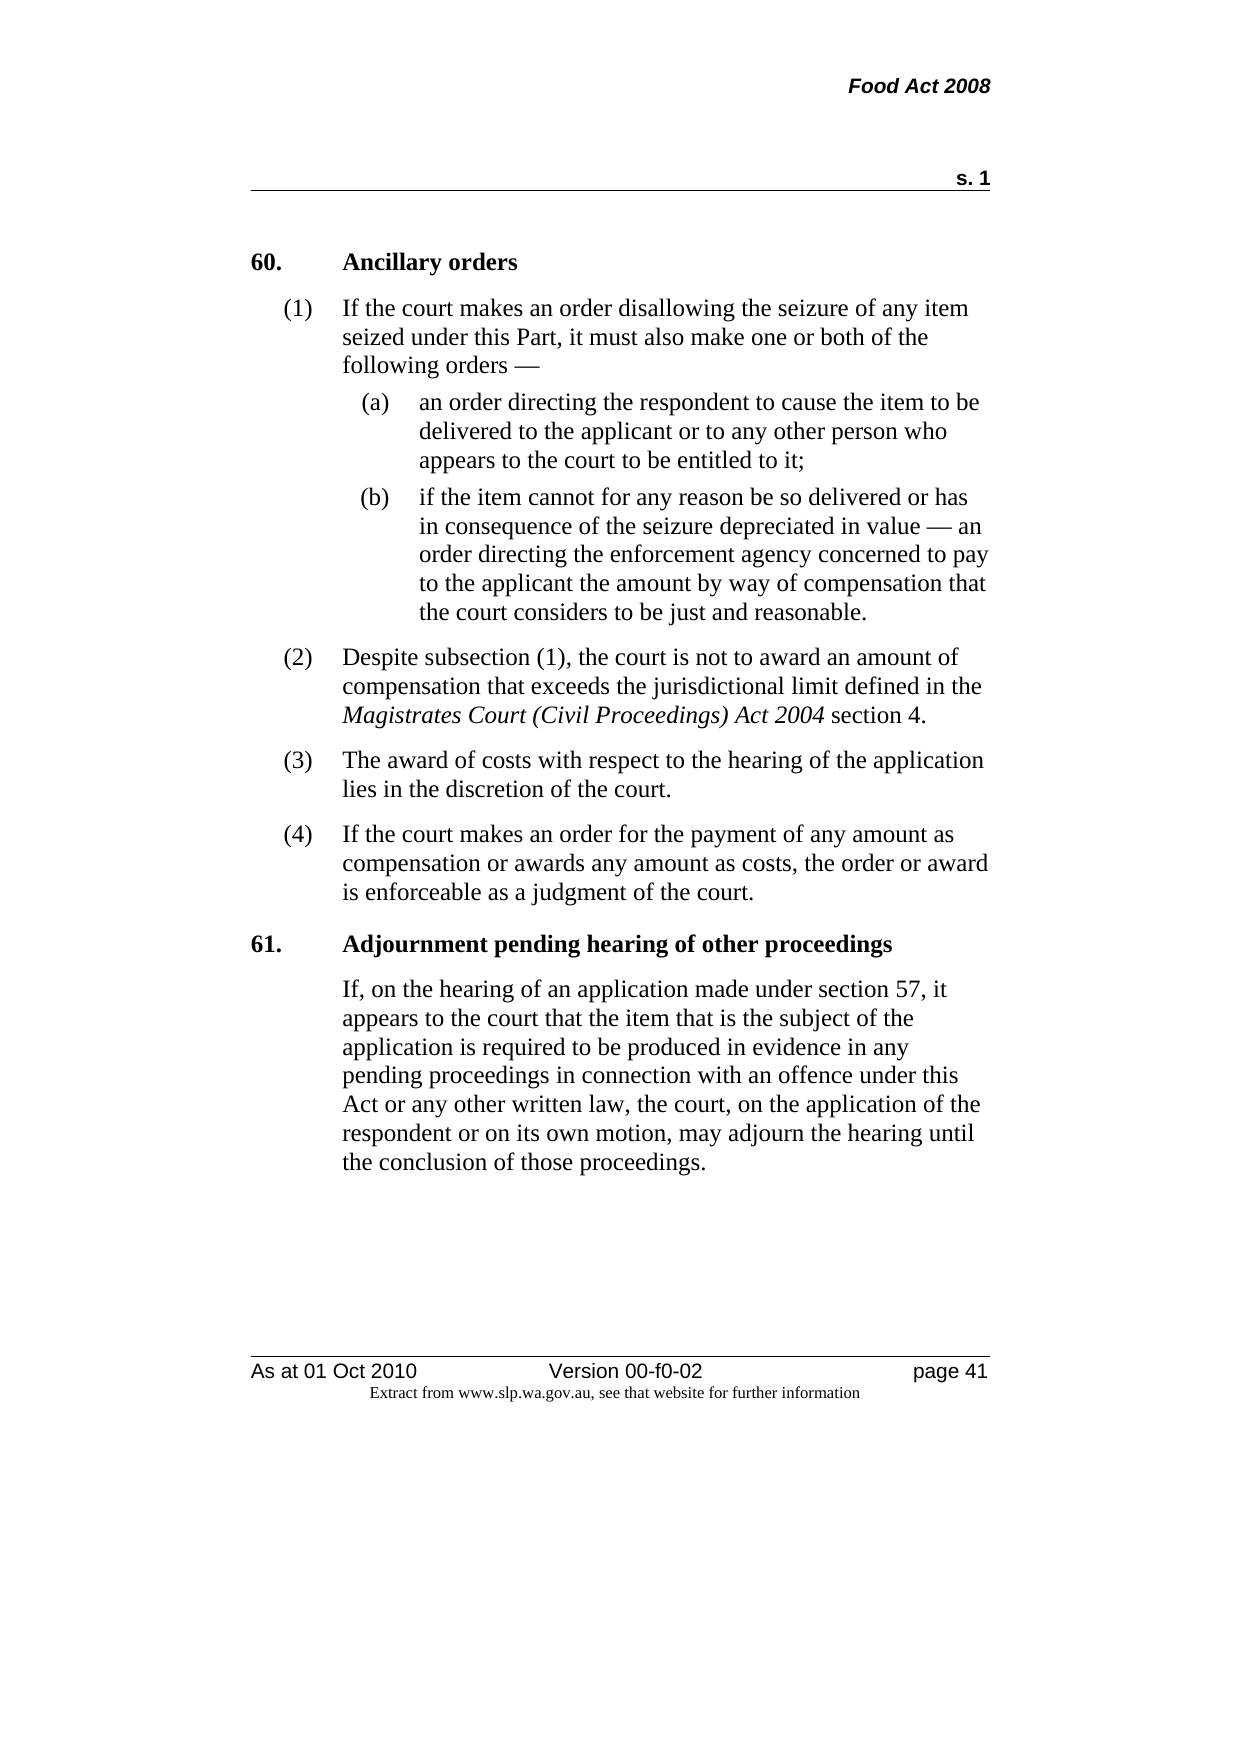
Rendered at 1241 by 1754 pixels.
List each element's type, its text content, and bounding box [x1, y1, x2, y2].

text (1) If the court makes an order disallowing the seizure of any item seized under this Part, it must also make one or both of the following orders — [251, 293, 990, 379]
subtitle 60. Ancillary orders [251, 247, 990, 276]
text (2) Despite subsection (1), the court is not to award an amount of compensation that exceeds the jurisdictional limit defined in the Magistrates Court (Civil Proceedings) Act 2004 section 4. [251, 642, 990, 729]
subtitle 61. Adjournment pending hearing of other proceedings [251, 929, 990, 957]
text (4) If the court makes an order for the payment of any amount as compensation or awards any amount as costs, the order or award is enforceable as a judgment of the court. [251, 819, 990, 906]
text (a) an order directing the respondent to cause the item to be delivered to the applicant or to any other person who appears to the court to be entitled to it; [251, 387, 990, 474]
text (b) if the item cannot for any reason be so delivered or has in consequence of the seizure depreciated in value — an order directing the enforcement agency concerned to pay to the applicant the amount by way of compensation that the court considers to be just and reasonable. [251, 482, 990, 626]
text If, on the hearing of an application made under section 57, it appears to the court that the item that is the subject of the application is required to be produced in evidence in any pending proceedings in connection with an offence under this Act or any other written law, the court, on the application of the respondent or on its own motion, may adjourn the hearing until the conclusion of those proceedings. [251, 974, 990, 1175]
text (3) The award of costs with respect to the hearing of the application lies in the discretion of the court. [251, 745, 990, 803]
